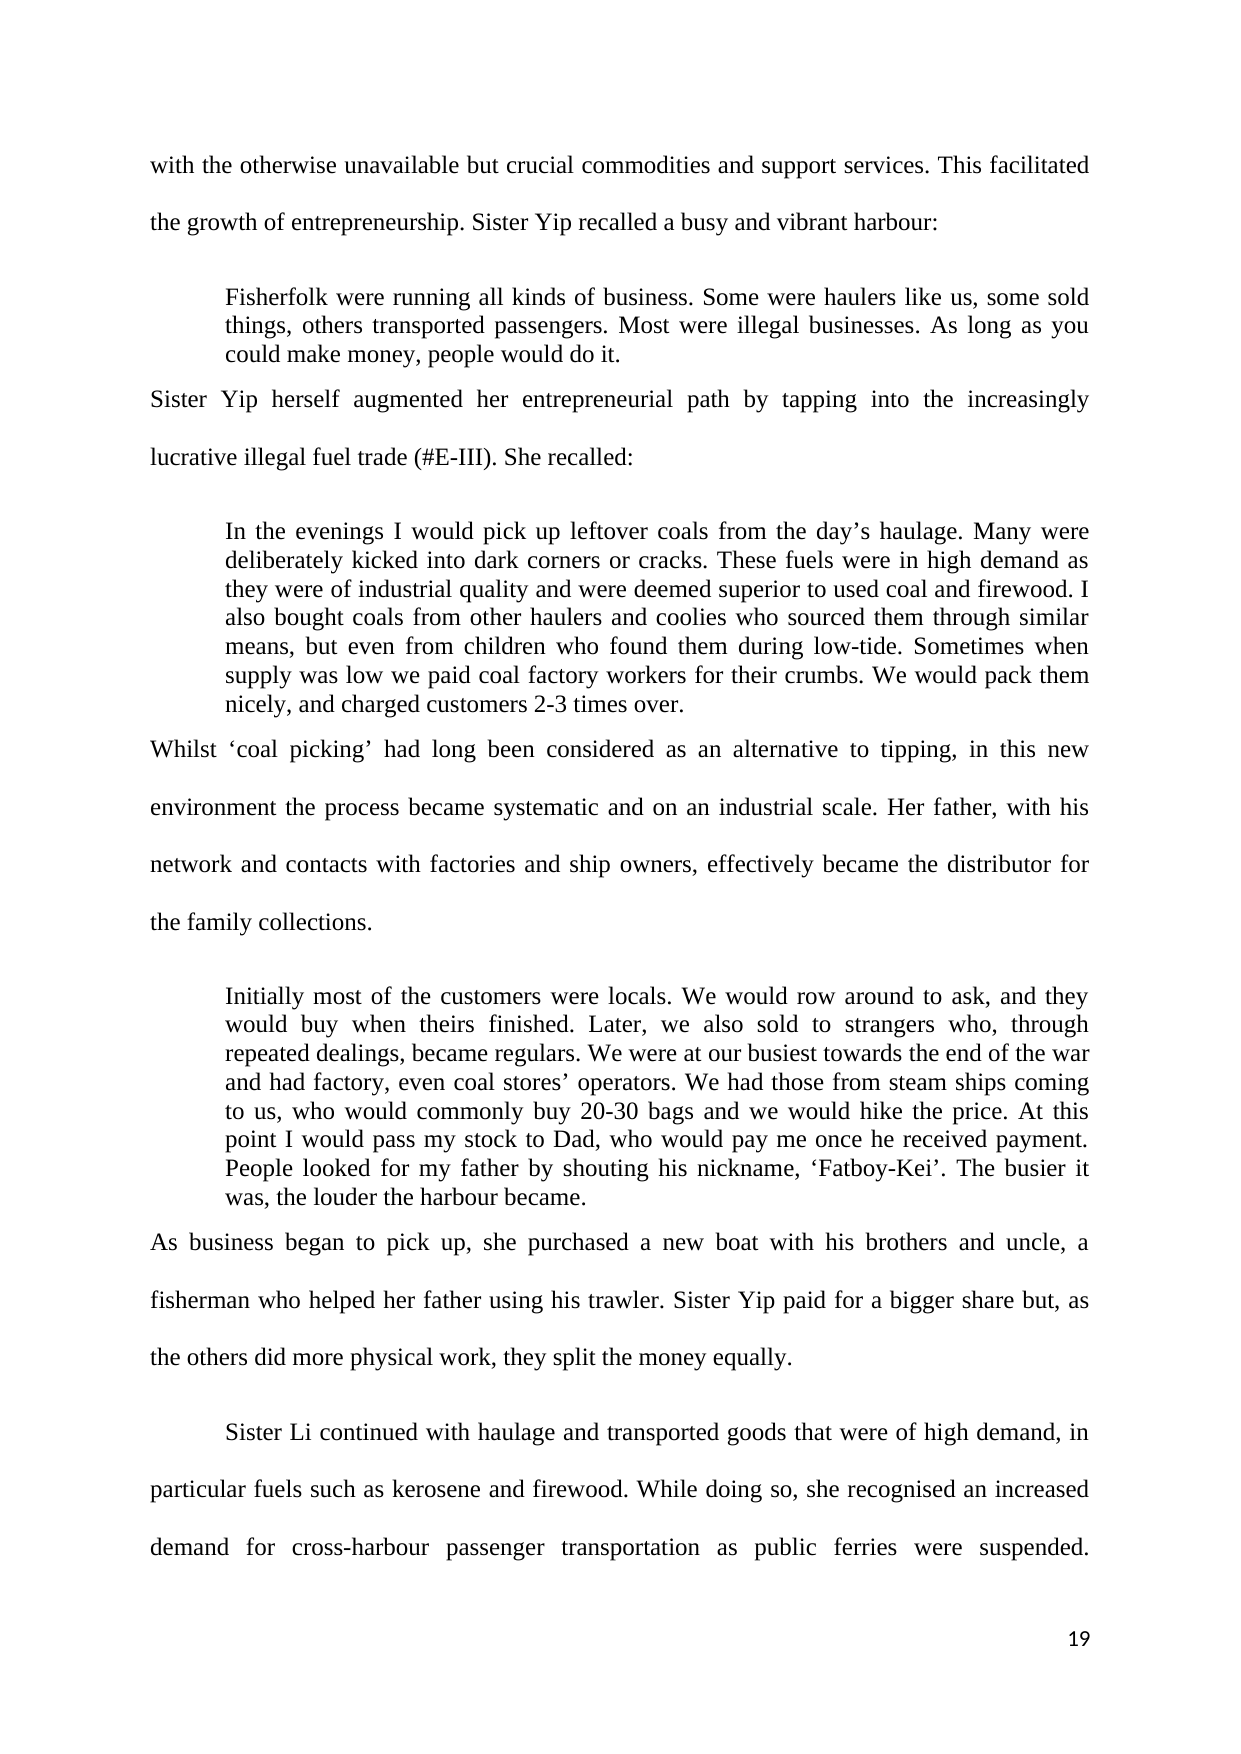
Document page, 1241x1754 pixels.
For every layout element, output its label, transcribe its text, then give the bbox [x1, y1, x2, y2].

text Whilst ‘coal picking’ had long been considered as an alternative to tipping, in this new environment the process became systematic and on an industrial scale. Her father, with his network and contacts with factories and ship owners, effectively became the distributor for the family collections. [150, 734, 1090, 935]
text As business began to pick up, she purchased a new boat with his brothers and uncle, a fisherman who helped her father using his trawler. Sister Yip paid for a bigger share but, as the others did more physical work, they split the money equally. [150, 1227, 1090, 1371]
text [150, 150, 1090, 236]
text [150, 1417, 1090, 1560]
text Sister Yip herself augmented her entrepreneurial path by tapping into the increasingly lucrative illegal fuel trade (#E-III). She recalled: [150, 384, 1090, 471]
text Initially most of the customers were locals. We would row around to ask, and they would buy when theirs finished. Later, we also sold to strangers who, through repeated dealings, became regulars. We were at our busiest towards the end of the war and had factory, even coal stores’ operators. We had those from steam ships coming to us, who would commonly buy 20-30 bags and we would hike the price. At this point I would pass my stock to Dad, who would pay me once he received payment. People looked for my father by shouting his nickname, ‘Fatboy-Kei’. The busier it was, the louder the harbour became. [225, 981, 1090, 1211]
text Fisherfolk were running all kinds of business. Some were haulers like us, some sold things, others transported passengers. Most were illegal businesses. As long as you could make money, people would do it. [225, 282, 1090, 368]
text In the evenings I would pick up leftover coals from the day’s haulage. Many were deliberately kicked into dark corners or cracks. These fuels were in high demand as they were of industrial quality and were deemed superior to used coal and firewood. I also bought coals from other haulers and coolies who sourced them through similar means, but even from children who found them during low-tide. Sometimes when supply was low we paid coal factory workers for their crumbs. We would pack them nicely, and charged customers 2-3 times over. [225, 516, 1090, 717]
